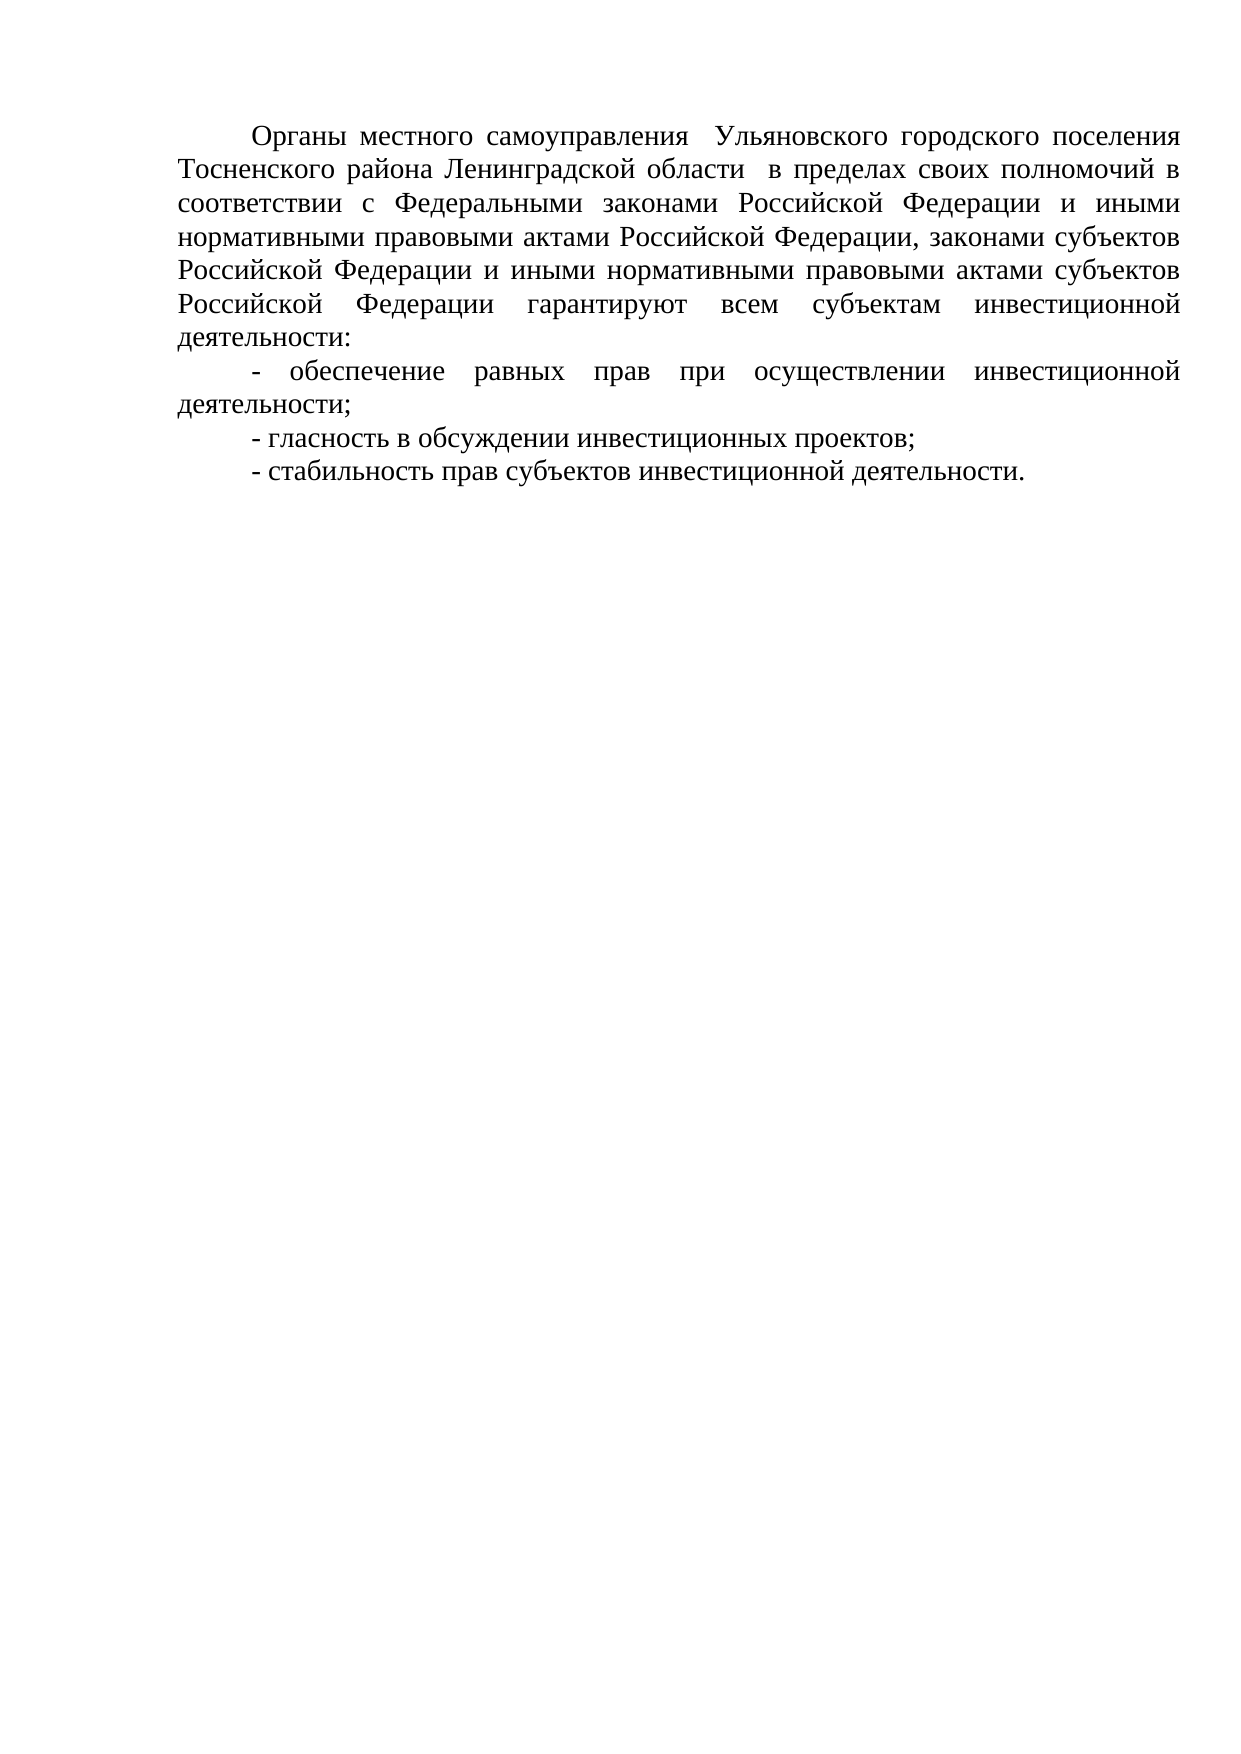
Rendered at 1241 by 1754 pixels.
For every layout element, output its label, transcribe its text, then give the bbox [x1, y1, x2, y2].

text - стабильность прав субъектов инвестиционной деятельности. [177, 453, 1181, 487]
text - обеспечение равных прав при осуществлении инвестиционной деятельности; [177, 353, 1181, 420]
text - гласность в обсуждении инвестиционных проектов; [177, 420, 1181, 453]
text Органы местного самоуправления Ульяновского городского поселения Тосненского района Ленинградской области в пределах своих полномочий в соответствии с Федеральными законами Российской Федерации и иными нормативными правовыми актами Российской Федерации, законами субъектов Российской Федерации и иными нормативными правовыми актами субъектов Российской Федерации гарантируют всем субъектам инвестиционной деятельности: [177, 118, 1181, 353]
